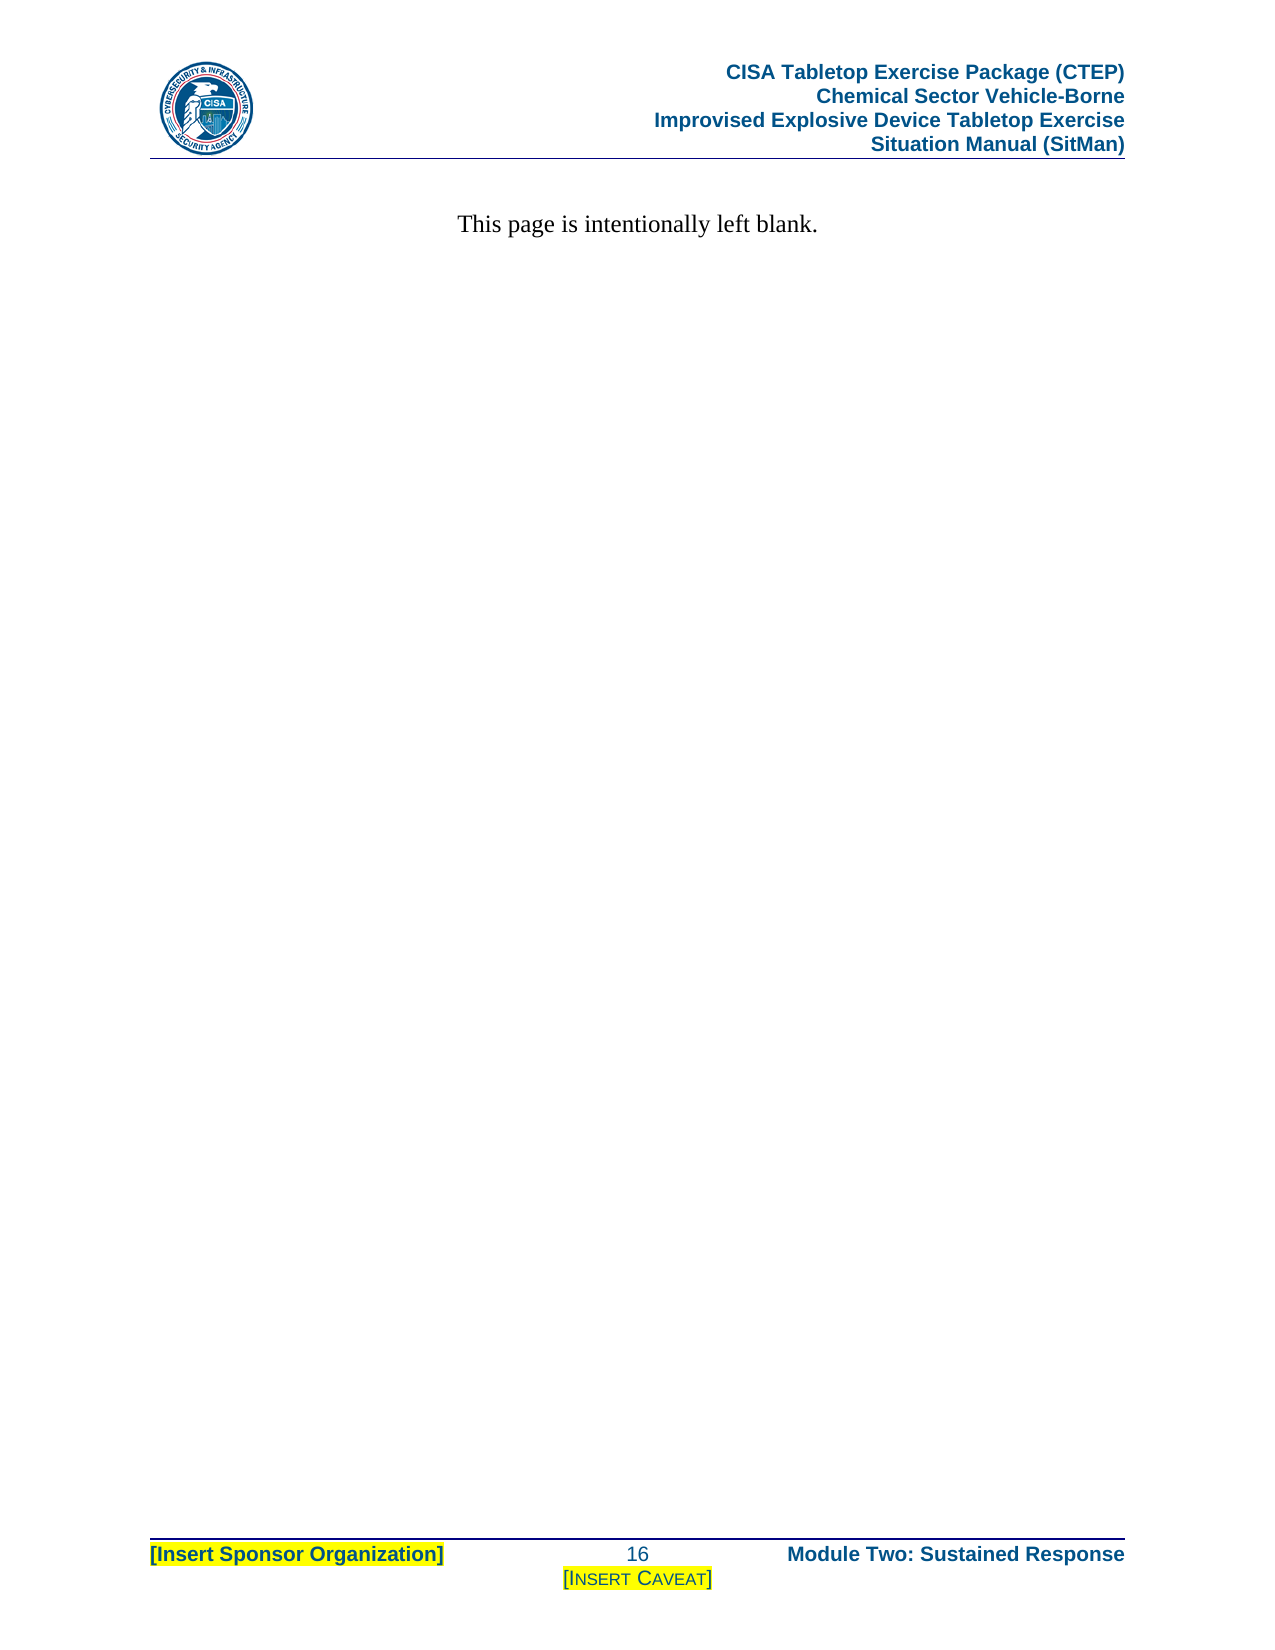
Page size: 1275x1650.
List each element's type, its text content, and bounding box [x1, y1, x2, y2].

text This page is intentionally left blank. [150, 209, 1125, 238]
picture [158, 61, 254, 156]
